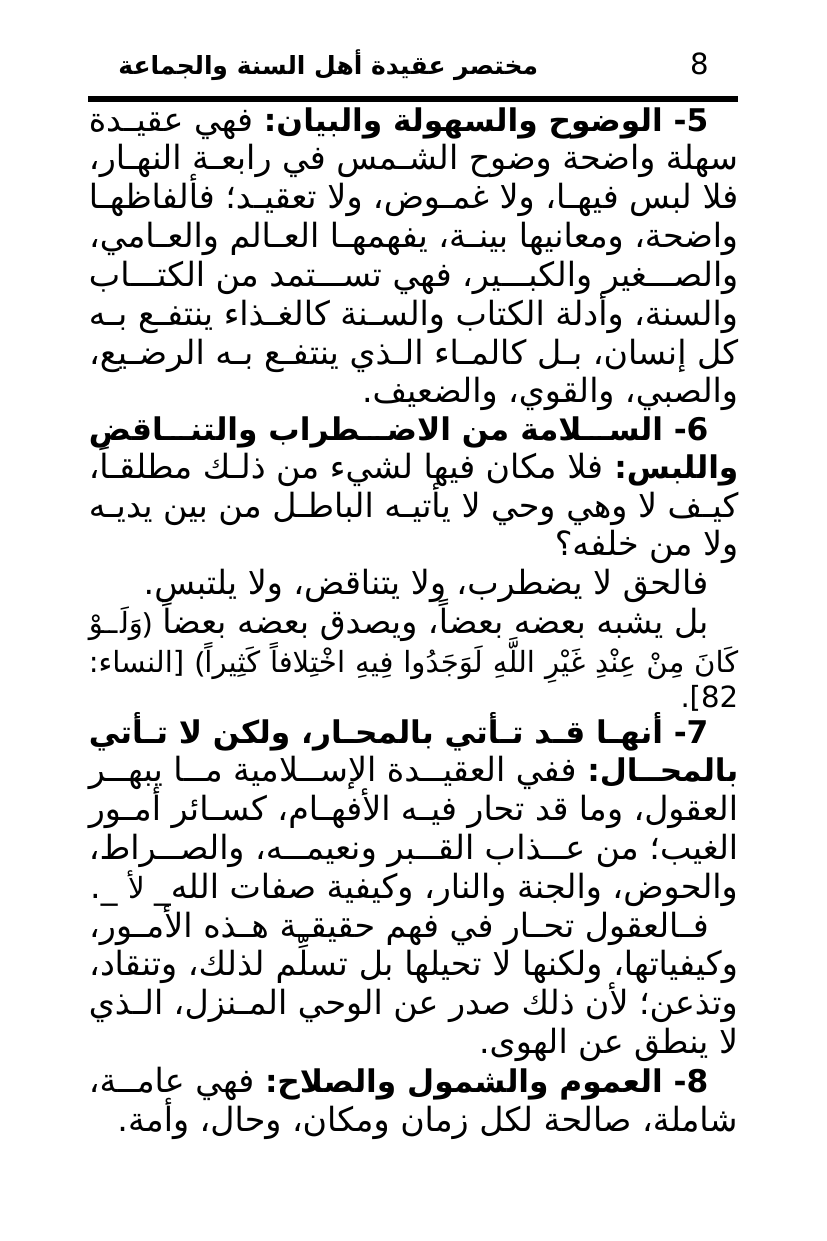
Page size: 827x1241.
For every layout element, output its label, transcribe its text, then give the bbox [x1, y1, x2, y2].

text 5- الوضوح والسهولة والبيان: فهي عقيدة سهلة واضحة وضوح الشمس في رابعة النهار، فلا لبس فيها، ولا غموض، ولا تعقيد؛ فألفاظها واضحة، ومعانيها بينة، يفهمها العالم والعامي، والصغير والكبير، فهي تستمد من الكتاب والسنة، وأدلة الكتاب والسنة كالغذاء ينتفع به كل إنسان، بل كالماء الذي ينتفع به الرضيع، والصبي، والقوي، والضعيف. [89, 100, 738, 411]
text فالعقول تحار في فهم حقيقة هذه الأمور، وكيفياتها، ولكنها لا تحيلها بل تسلِّم لذلك، وتنقاد، وتذعن؛ لأن ذلك صدر عن الوحي المنزل، الذي لا ينطق عن الهوى. [89, 906, 738, 1061]
text 8- العموم والشمول والصلاح: فهي عامة، شاملة، صالحة لكل زمان ومكان، وحال، وأمة. [89, 1061, 738, 1139]
text 7- أنها قد تأتي بالمحار، ولكن لا تأتي بالمحال: ففي العقيدة الإسلامية ما يبهر العقول، وما قد تحار فيه الأفهام، كسائر أمور الغيب؛ من عذاب القبر ونعيمه، والصراط، والحوض، والجنة والنار، وكيفية صفات الله_ ﻷ _. [89, 714, 738, 906]
text 6- السلامة من الاضطراب والتناقض واللبس: فلا مكان فيها لشيء من ذلك مطلقاً، كيف لا وهي وحي لا يأتيه الباطل من بين يديه ولا من خلفه؟ [89, 411, 738, 564]
text بل يشبه بعضه بعضاً، ويصدق بعضه بعضاً ﴿وَلَوْ كَانَ مِنْ عِنْدِ غَيْرِ اللَّهِ لَوَجَدُوا فِيهِ اخْتِلافاً كَثِيراً﴾ [النساء: 82]. [89, 603, 738, 714]
text فالحق لا يضطرب، ولا يتناقض، ولا يلتبس. [89, 564, 738, 603]
